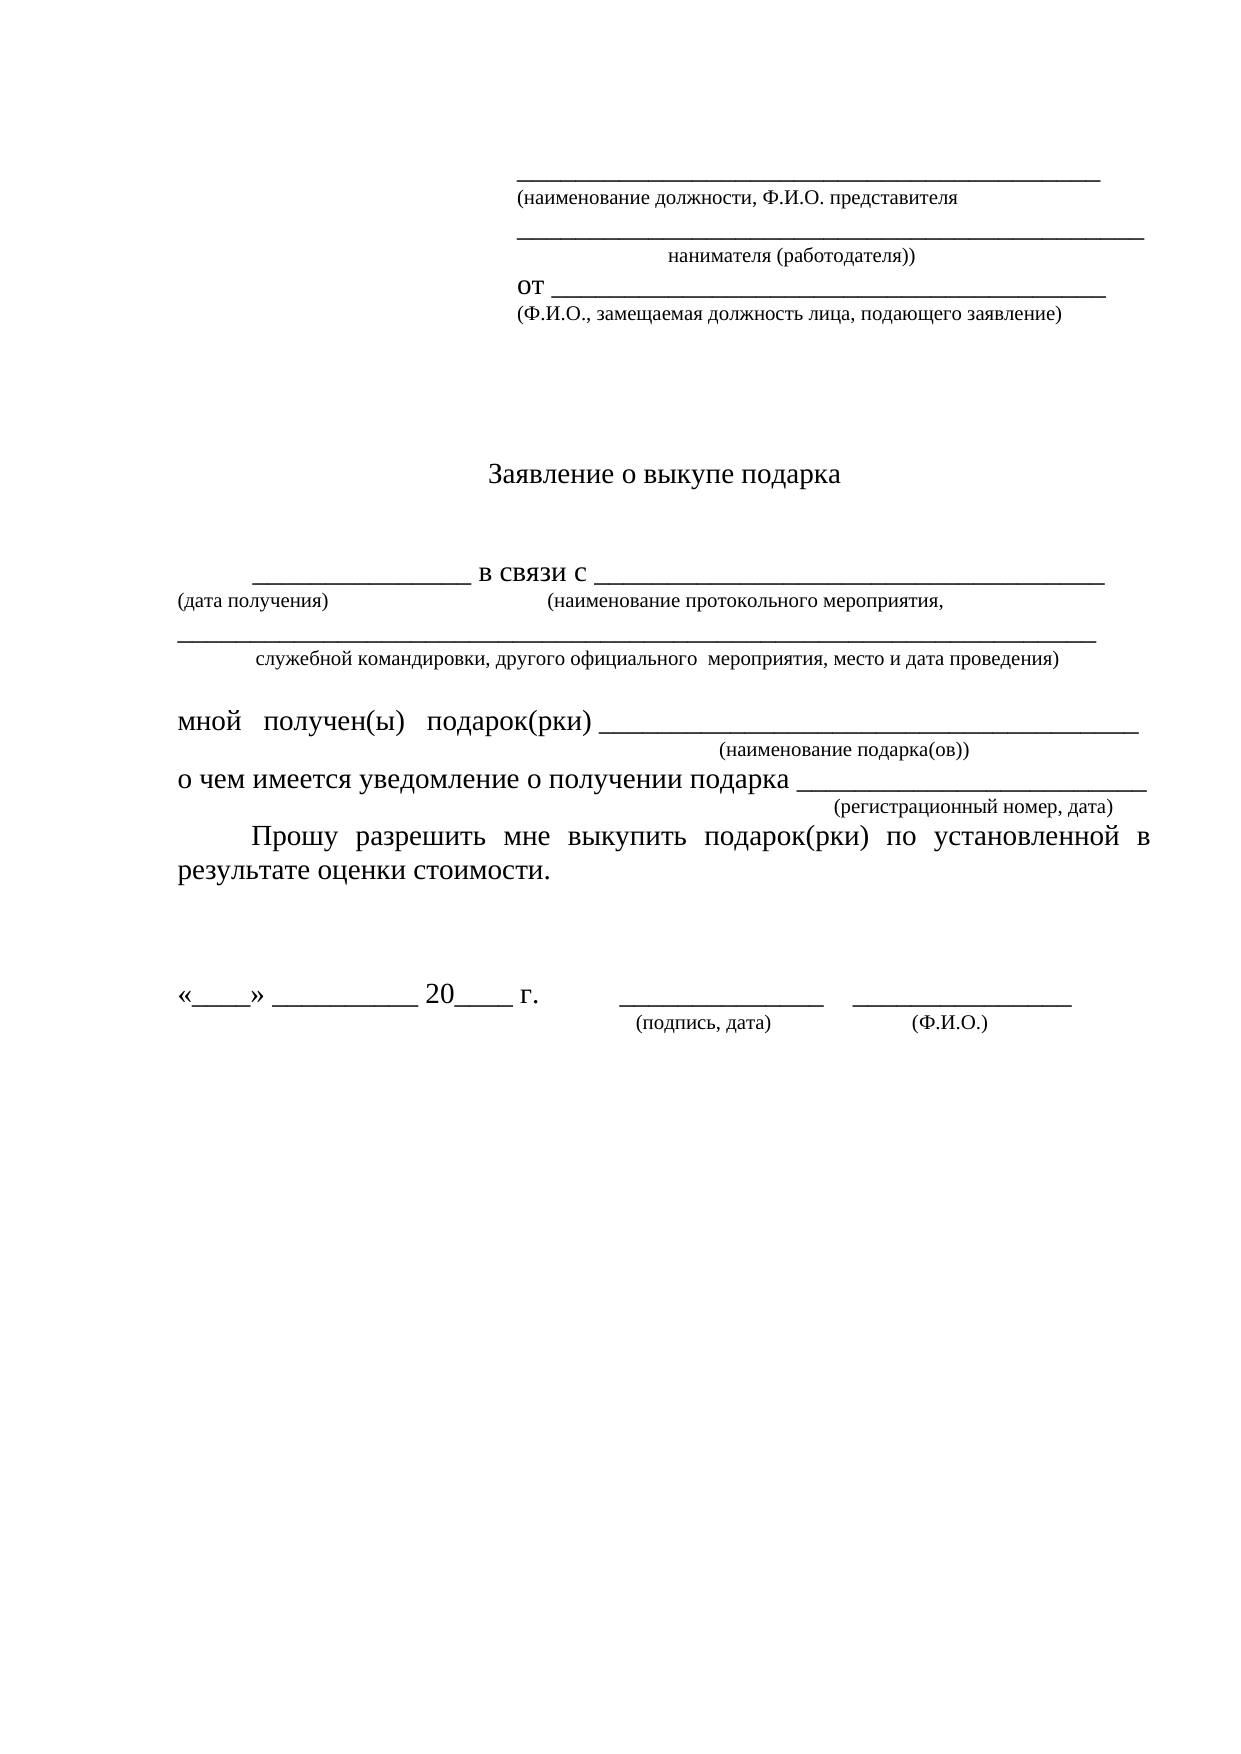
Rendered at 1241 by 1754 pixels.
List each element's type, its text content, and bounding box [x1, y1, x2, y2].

text (дата получения) (наименование протокольного мероприятия, [177, 588, 1152, 612]
text «____» __________ 20____ г. ______________ _______________ [177, 977, 1152, 1010]
text _______________ в связи с ___________________________________ [177, 554, 1152, 588]
text (наименование подарка(ов)) [177, 737, 1152, 761]
text (Ф.И.О., замещаемая должность лица, подающего заявление) [443, 300, 1152, 324]
text нанимателя (работодателя)) [477, 243, 1152, 267]
text _______________________________________________________________ [177, 612, 1152, 646]
text мной получен(ы) подарок(рки) _____________________________________ [177, 703, 1152, 737]
text (подпись, дата) (Ф.И.О.) [177, 1010, 1152, 1034]
text служебной командировки, другого официального мероприятия, место и дата проведения) [177, 646, 1152, 670]
text от ______________________________________ [477, 267, 1152, 300]
text Прошу разрешить мне выкупить подарок(рки) по установленной в результате оценки стоимости. [177, 818, 1152, 886]
text (регистрационный номер, дата) [177, 794, 1152, 818]
text ________________________________________ [477, 152, 1152, 185]
text о чем имеется уведомление о получении подарка ________________________ [177, 761, 1152, 794]
text Заявление о выкупе подарка [177, 456, 1152, 490]
text (наименование должности, Ф.И.О. представителя [477, 185, 1152, 209]
text ___________________________________________ [517, 209, 1152, 243]
